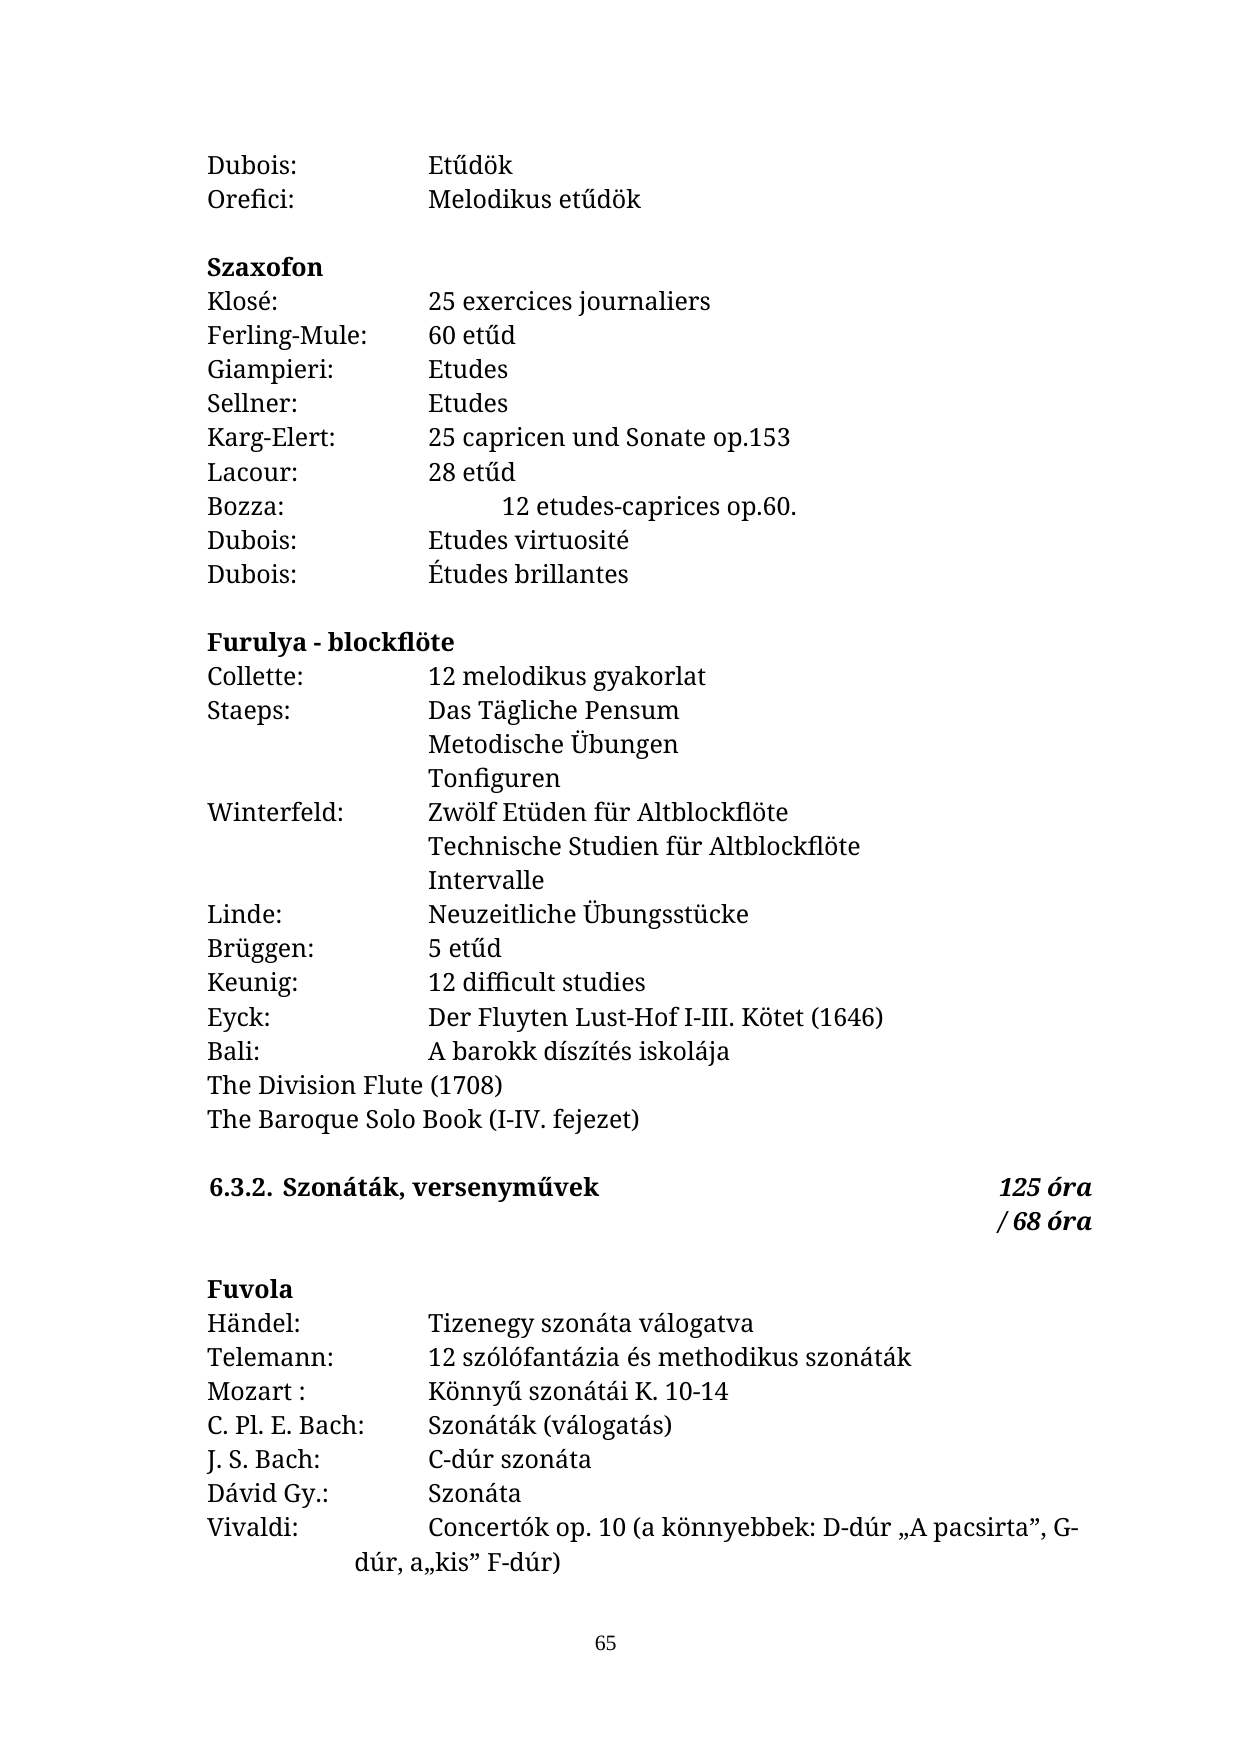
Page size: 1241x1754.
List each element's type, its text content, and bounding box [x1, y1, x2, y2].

text Mozart : Könnyű szonátái K. 10-14 [207, 1374, 1093, 1408]
text Klosé: 25 exercices journaliers Ferling-Mule: 60 etűd Giampieri: Etudes Sellner: Etudes [207, 284, 1093, 420]
text Szaxofon [207, 250, 1093, 284]
text Telemann: 12 szólófantázia és methodikus szonáták [207, 1340, 1093, 1374]
text Staeps: Das Tägliche Pensum [207, 693, 1093, 727]
text The Baroque Solo Book (I-IV. fejezet) [207, 1101, 1093, 1135]
text Keunig: 12 difficult studies [207, 965, 1093, 999]
text Furulya - blockflöte Collette: 12 melodikus gyakorlat [207, 624, 1093, 693]
text Bali: A barokk díszítés iskolája [207, 1033, 1093, 1067]
text Bozza: 12 etudes-caprices op.60. [207, 488, 1093, 522]
text The Division Flute (1708) [207, 1067, 1093, 1101]
text Intervalle [207, 863, 1093, 897]
list Szonáták, versenyművek 125 óra / 68 óra [207, 1169, 1093, 1238]
text Linde: Neuzeitliche Übungsstücke [207, 897, 1093, 931]
text Technische Studien für Altblockflöte [207, 829, 1093, 863]
text Brüggen: 5 etűd [207, 931, 1093, 965]
text Dávid Gy.: Szonáta [207, 1476, 1093, 1510]
text J. S. Bach: C-dúr szonáta [207, 1442, 1093, 1476]
text Eyck: Der Fluyten Lust-Hof I-III. Kötet (1646) [207, 999, 1093, 1033]
text Fuvola [207, 1272, 1093, 1306]
text Dubois: Etűdök [207, 148, 1093, 182]
text Tonfiguren [207, 761, 1093, 795]
text Händel: Tizenegy szonáta válogatva [207, 1306, 1093, 1340]
text Vivaldi: Concertók op. 10 (a könnyebbek: D-dúr „A pacsirta”, G- dúr, a„kis” F-dúr) [207, 1510, 1093, 1578]
text Winterfeld: Zwölf Etüden für Altblockflöte [207, 795, 1093, 829]
text C. Pl. E. Bach: Szonáták (válogatás) [207, 1408, 1093, 1442]
text Dubois: Etudes virtuosité Dubois: Études brillantes [207, 522, 1093, 590]
text Orefici: Melodikus etűdök [207, 182, 1093, 216]
text Metodische Übungen [207, 727, 1093, 761]
text Karg-Elert: 25 capricen und Sonate op.153 [207, 420, 1093, 454]
text Lacour: 28 etűd [207, 454, 1093, 488]
